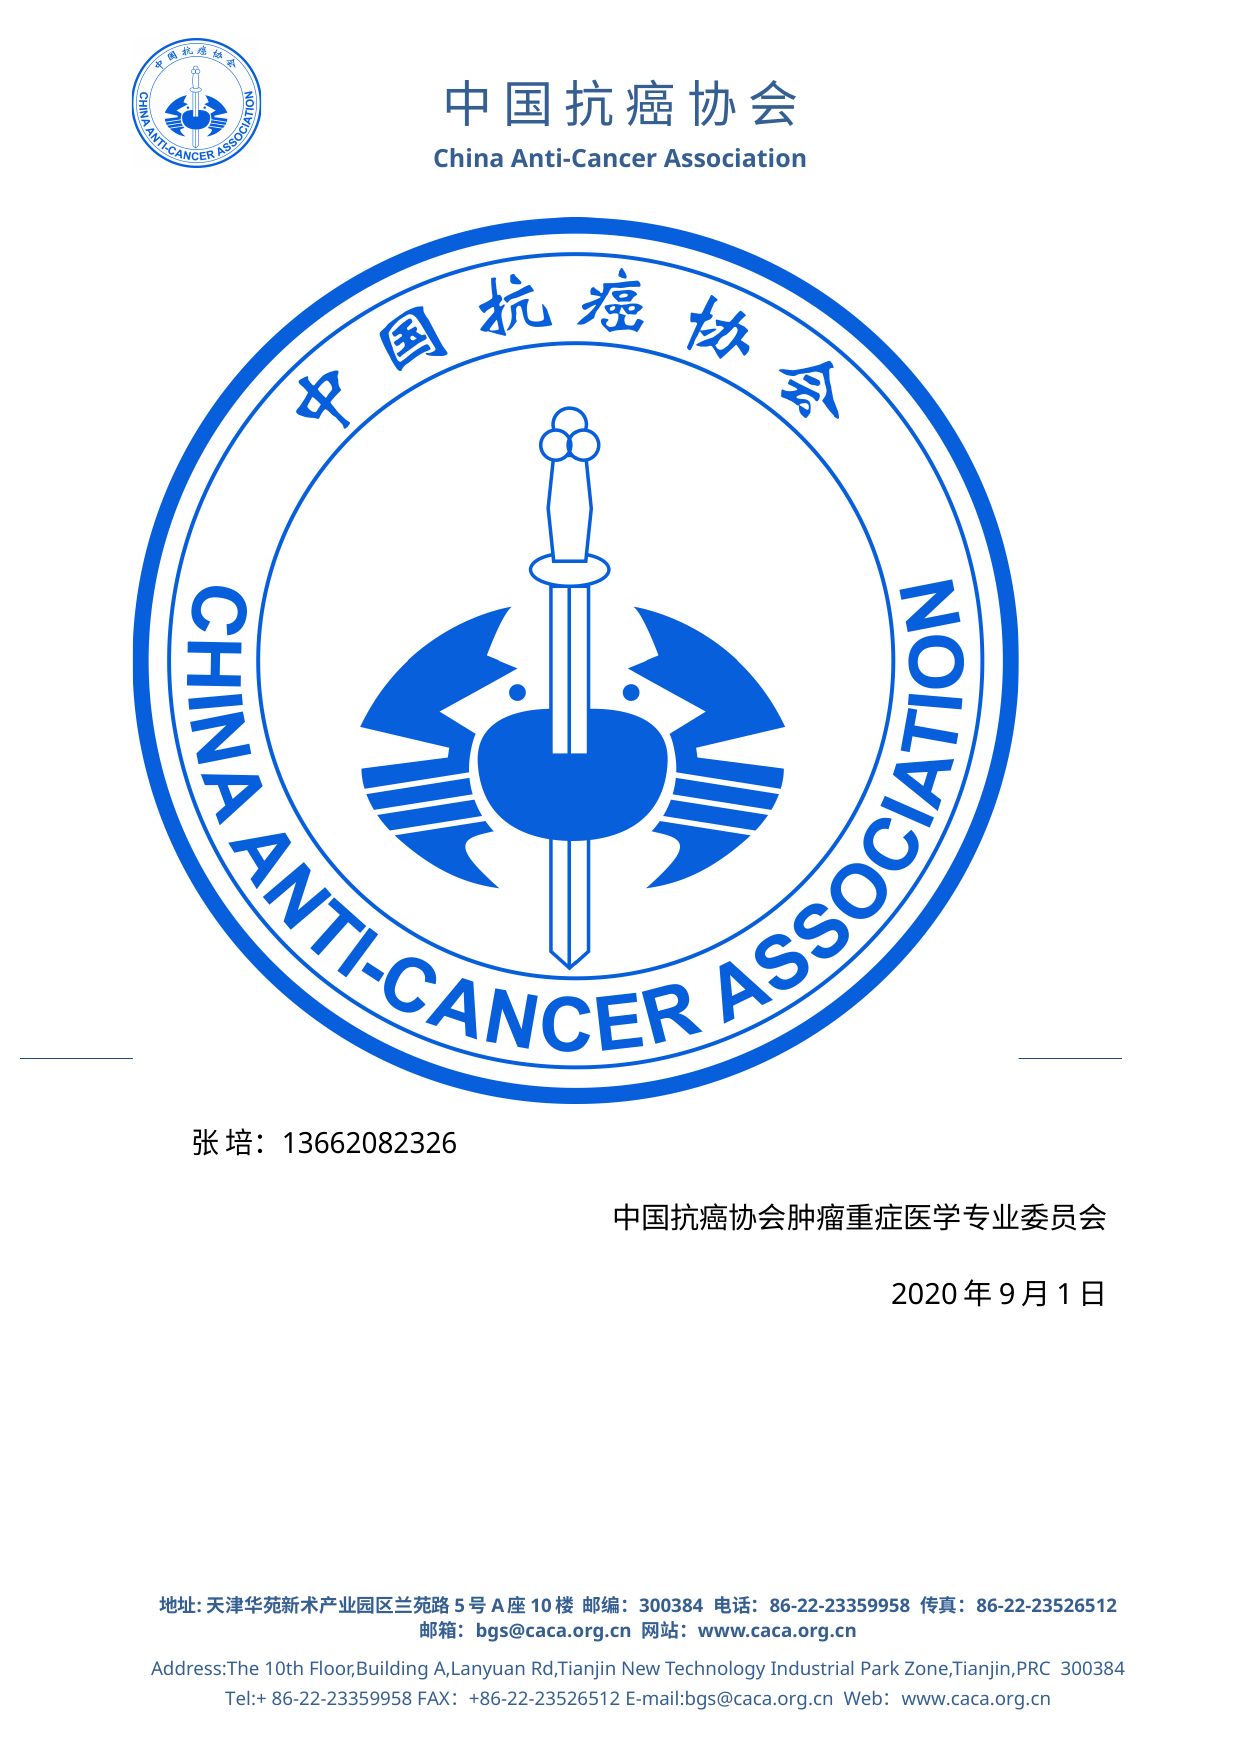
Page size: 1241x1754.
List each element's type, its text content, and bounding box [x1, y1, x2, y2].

text 2020年9月1日 [133, 1259, 1107, 1324]
picture [132, 217, 1019, 1104]
list 张 培：13662082326 [133, 1108, 1107, 1173]
picture [131, 38, 262, 168]
text 中国抗癌协会肿瘤重症医学专业委员会 [133, 1183, 1107, 1248]
